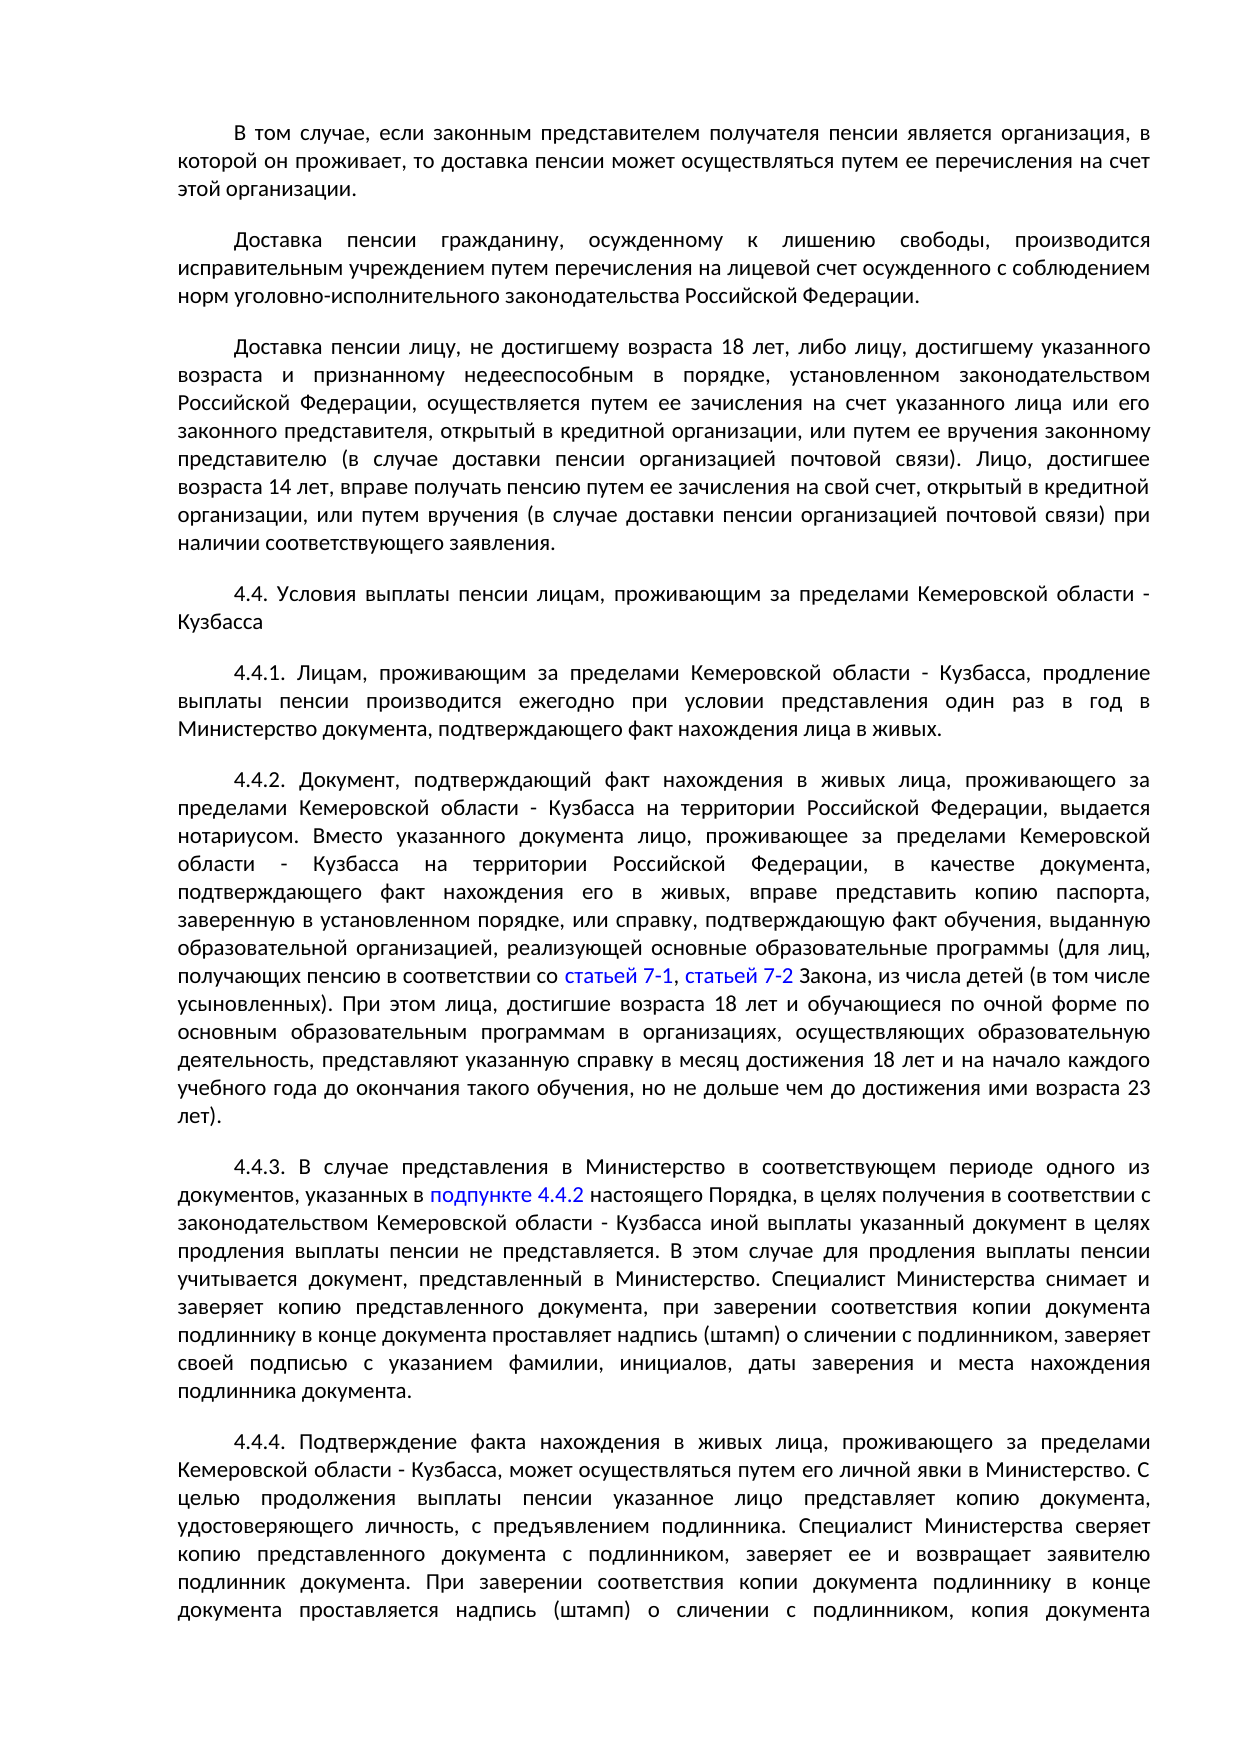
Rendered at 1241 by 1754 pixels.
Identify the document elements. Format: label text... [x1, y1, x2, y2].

text Доставка пенсии лицу, не достигшему возраста 18 лет, либо лицу, достигшему указанного возраста и признанному недееспособным в порядке, установленном законодательством Российской Федерации, осуществляется путем ее зачисления на счет указанного лица или его законного представителя, открытый в кредитной организации, или путем ее вручения законному представителю (в случае доставки пенсии организацией почтовой связи). Лицо, достигшее возраста 14 лет, вправе получать пенсию путем ее зачисления на свой счет, открытый в кредитной организации, или путем вручения (в случае доставки пенсии организацией почтовой связи) при наличии соответствующего заявления. [177, 332, 1152, 556]
text Доставка пенсии гражданину, осужденному к лишению свободы, производится исправительным учреждением путем перечисления на лицевой счет осужденного с соблюдением норм уголовно-исполнительного законодательства Российской Федерации. [177, 225, 1152, 309]
text 4.4.1. Лицам, проживающим за пределами Кемеровской области - Кузбасса, продление выплаты пенсии производится ежегодно при условии представления один раз в год в Министерство документа, подтверждающего факт нахождения лица в живых. [177, 658, 1152, 742]
text 4.4. Условия выплаты пенсии лицам, проживающим за пределами Кемеровской области - Кузбасса [177, 579, 1152, 635]
text 4.4.3. В случае представления в Министерство в соответствующем периоде одного из документов, указанных в подпункте 4.4.2 настоящего Порядка, в целях получения в соответствии с законодательством Кемеровской области - Кузбасса иной выплаты указанный документ в целях продления выплаты пенсии не представляется. В этом случае для продления выплаты пенсии учитывается документ, представленный в Министерство. Специалист Министерства снимает и заверяет копию представленного документа, при заверении соответствия копии документа подлиннику в конце документа проставляет надпись (штамп) о сличении с подлинником, заверяет своей подписью с указанием фамилии, инициалов, даты заверения и места нахождения подлинника документа. [177, 1152, 1152, 1404]
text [177, 1427, 1152, 1623]
text 4.4.2. Документ, подтверждающий факт нахождения в живых лица, проживающего за пределами Кемеровской области - Кузбасса на территории Российской Федерации, выдается нотариусом. Вместо указанного документа лицо, проживающее за пределами Кемеровской области - Кузбасса на территории Российской Федерации, в качестве документа, подтверждающего факт нахождения его в живых, вправе представить копию паспорта, заверенную в установленном порядке, или справку, подтверждающую факт обучения, выданную образовательной организацией, реализующей основные образовательные программы (для лиц, получающих пенсию в соответствии со статьей 7-1, статьей 7-2 Закона, из числа детей (в том числе усыновленных). При этом лица, достигшие возраста 18 лет и обучающиеся по очной форме по основным образовательным программам в организациях, осуществляющих образовательную деятельность, представляют указанную справку в месяц достижения 18 лет и на начало каждого учебного года до окончания такого обучения, но не дольше чем до достижения ими возраста 23 лет). [177, 765, 1152, 1129]
text В том случае, если законным представителем получателя пенсии является организация, в которой он проживает, то доставка пенсии может осуществляться путем ее перечисления на счет этой организации. [177, 118, 1152, 202]
